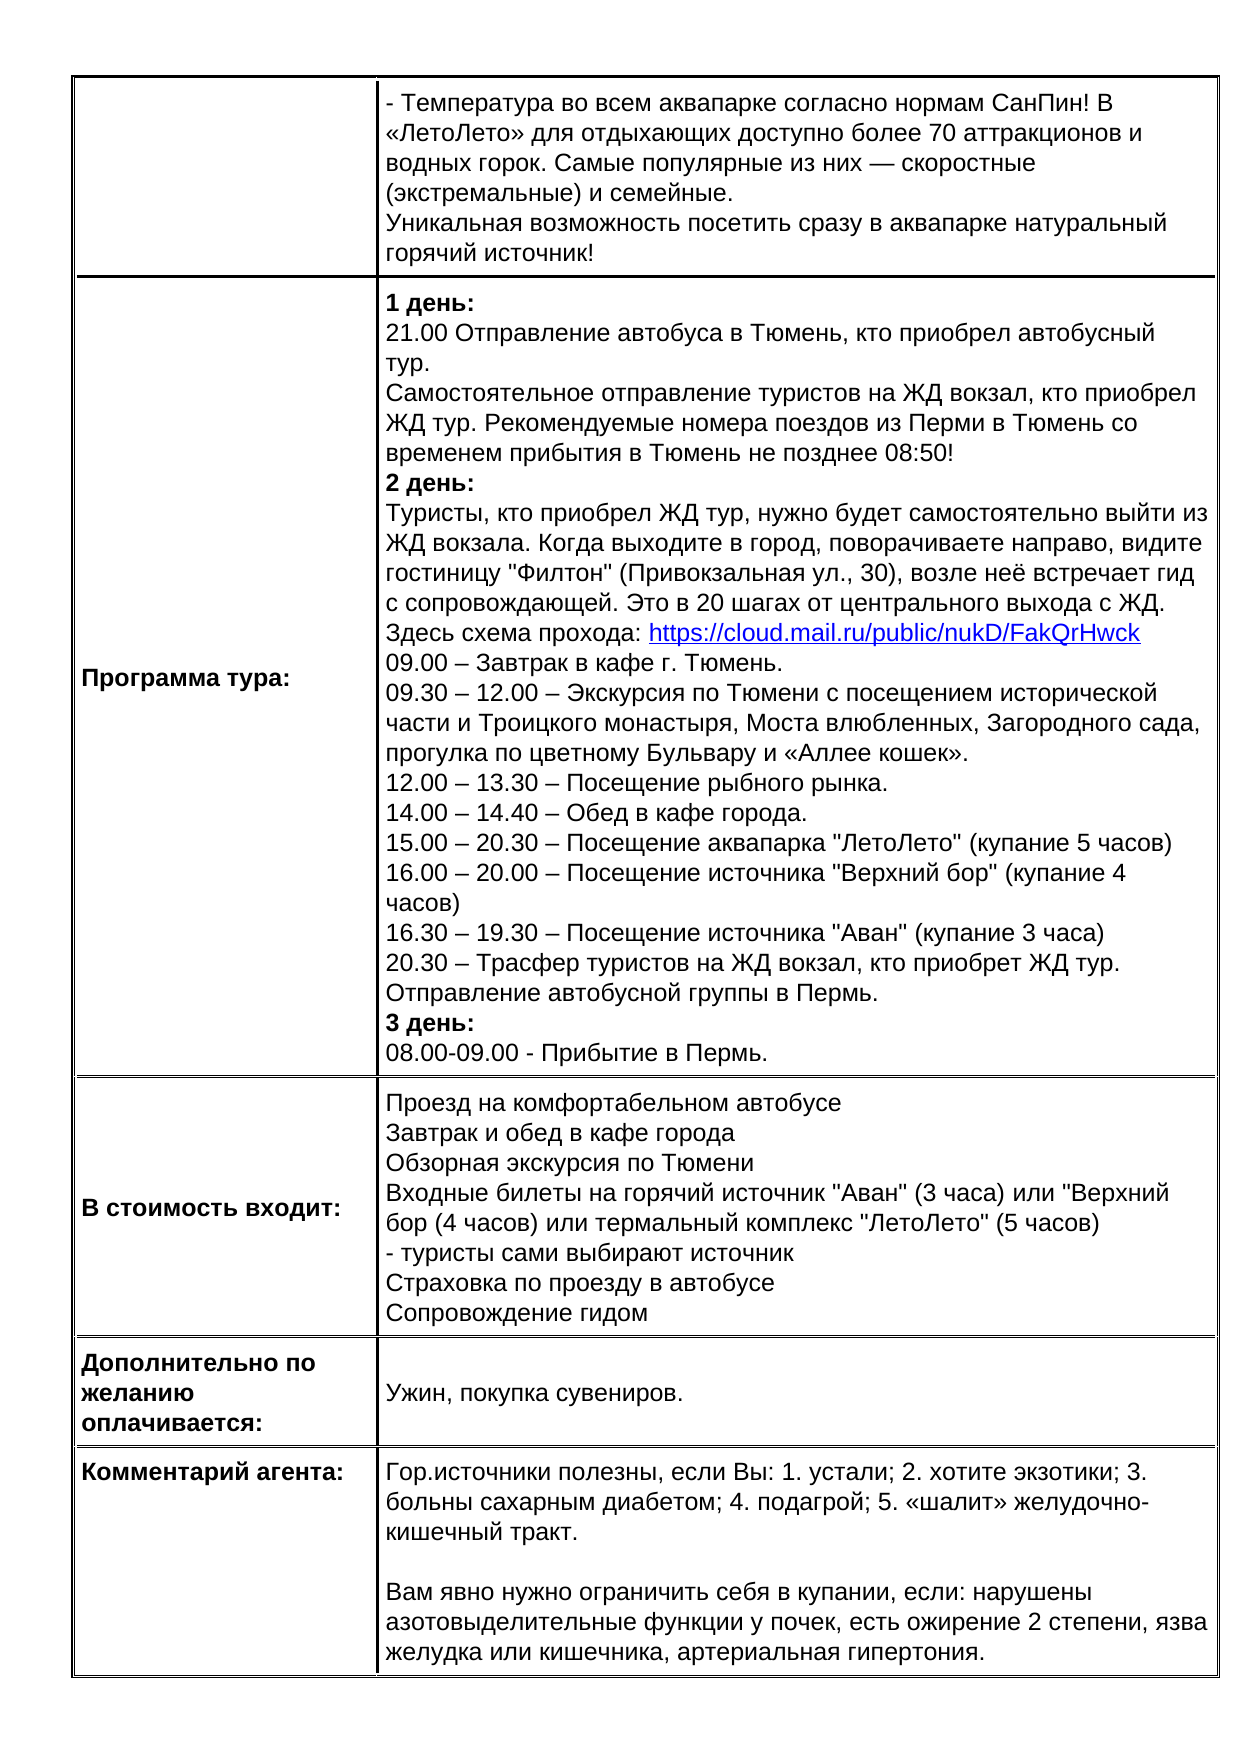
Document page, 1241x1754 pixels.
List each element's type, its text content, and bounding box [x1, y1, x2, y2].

table_cell В стоимость входит: [73, 1075, 377, 1335]
table_cell Ужин, покупка сувениров. [377, 1335, 1218, 1444]
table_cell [377, 1445, 1217, 1674]
table_cell 1 день: 21.00 Отправление автобуса в Тюмень, кто приобрел автобусный тур. Самостоятельное отправление туристов на ЖД вокзал, кто приобрел ЖД тур. Рекомендуемые номера поездов из Перми в Тюмень со временем прибытия в Тюмень не позднее 08:50! 2 день: Туристы, кто приобрел ЖД тур, нужно будет самостоятельно выйти из ЖД вокзала. Когда выходите в город, поворачиваете направо, видите гостиницу "Филтон" (Привокзальная ул., 30), возле неё встречает гид с сопровождающей. Это в 20 шагах от центрального выхода с ЖД. Здесь схема прохода: https://cloud.mail.ru/public/nukD/FakQrHwck 09.00 – Завтрак в кафе г. Тюмень. 09.30 – 12.00 – Экскурсия по Тюмени с посещением исторической части и Троицкого монастыря, Моста влюбленных, Загородного сада, прогулка по цветному Бульвару и «Аллее кошек». 12.00 – 13.30 – Посещение рыбного рынка. 14.00 – 14.40 – Обед в кафе города. 15.00 – 20.30 – Посещение аквапарка "ЛетоЛето" (купание 5 часов) 16.00 – 20.00 – Посещение источника "Верхний бор" (купание 4 часов) 16.30 – 19.30 – Посещение источника "Аван" (купание 3 часа) 20.30 – Трасфер туристов на ЖД вокзал, кто приобрет ЖД тур. Отправление автобусной группы в Пермь. 3 день: 08.00-09.00 - Прибытие в Пермь. [379, 275, 1217, 1075]
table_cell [377, 78, 1217, 275]
table_cell Программа тура: [75, 275, 376, 1075]
table_cell Проезд на комфортабельном автобусе Завтрак и обед в кафе города Обзорная экскурсия по Тюмени Входные билеты на горячий источник "Аван" (3 часа) или "Верхний бор (4 часов) или термальный комплекс "ЛетоЛето" (5 часов) - туристы сами выбирают источник Страховка по проезду в автобусе Сопровождение гидом [377, 1075, 1218, 1335]
table_cell Комментарий агента: [75, 1445, 377, 1674]
table_cell Краткое описание: [75, 77, 377, 275]
table_cell Дополнительно по желанию оплачивается: [73, 1335, 377, 1444]
